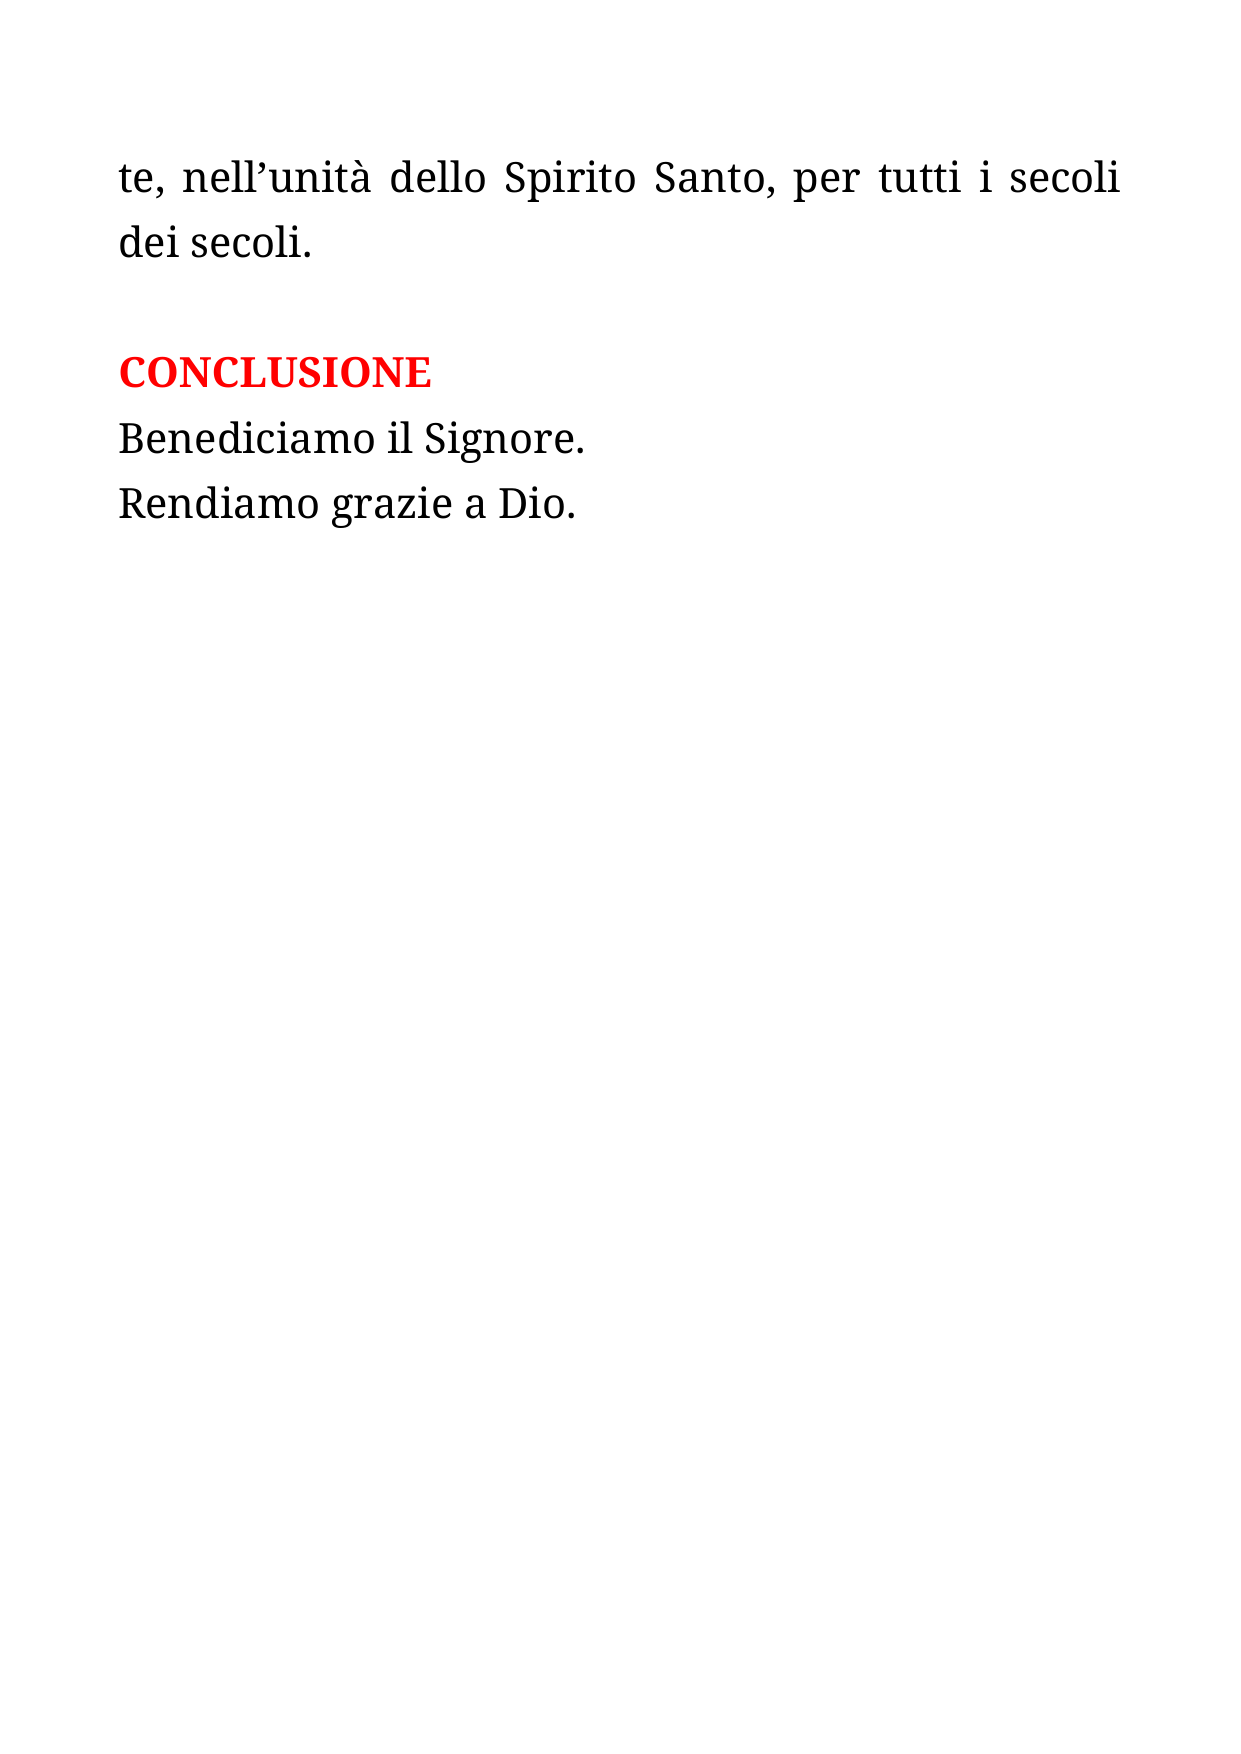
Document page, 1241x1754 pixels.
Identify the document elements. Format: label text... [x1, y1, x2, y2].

text Rendiamo grazie a Dio. [118, 474, 1122, 530]
text CONCLUSIONE [118, 343, 1122, 400]
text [118, 148, 1122, 269]
text Benediciamo il Signore. [118, 408, 1122, 465]
